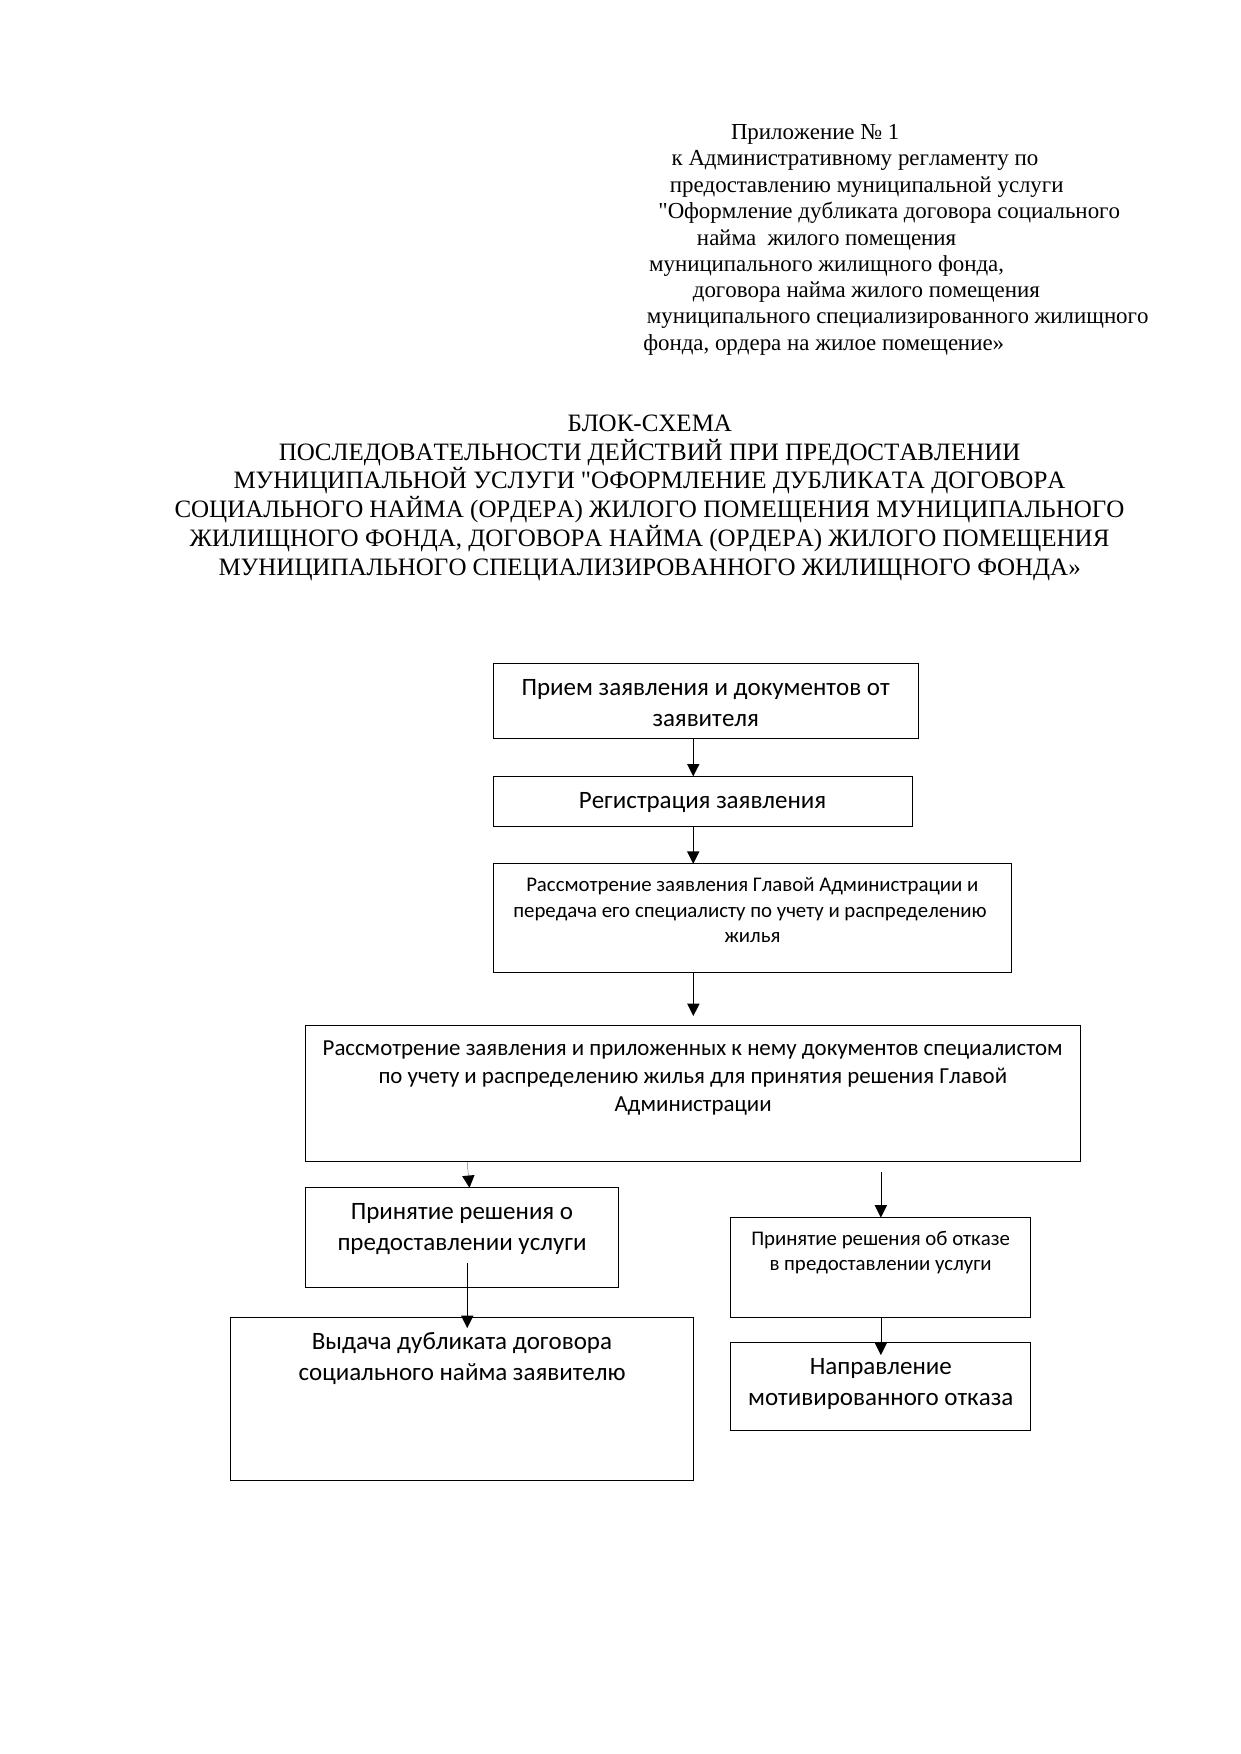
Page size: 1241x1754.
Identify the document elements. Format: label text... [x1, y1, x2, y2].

text ПОСЛЕДОВАТЕЛЬНОСТИ ДЕЙСТВИЙ ПРИ ПРЕДОСТАВЛЕНИИ [148, 437, 1152, 466]
text муниципального жилищного фонда, договора найма жилого помещения муниципального специализированного жилищного [148, 250, 1152, 329]
text предоставлению муниципальной услуги [590, 171, 1152, 197]
text найма жилого помещения [148, 223, 1152, 250]
text Приложение № 1 [148, 118, 1152, 144]
text "Оформление дубликата договора социального [148, 197, 1152, 223]
text к Административному регламенту по [148, 144, 1152, 171]
text БЛОК-СХЕМА [148, 408, 1152, 437]
text МУНИЦИПАЛЬНОЙ УСЛУГИ "ОФОРМЛЕНИЕ ДУБЛИКАТА ДОГОВОРА СОЦИАЛЬНОГО НАЙМА (ОРДЕРА) ЖИЛОГО ПОМЕЩЕНИЯ МУНИЦИПАЛЬНОГО ЖИЛИЩНОГО ФОНДА, ДОГОВОРА НАЙМА (ОРДЕРА) ЖИЛОГО ПОМЕЩЕНИЯ МУНИЦИПАЛЬНОГО СПЕЦИАЛИЗИРОВАННОГО ЖИЛИЩНОГО ФОНДА» [148, 466, 1152, 581]
text фонда, ордера на жилое помещение» [148, 329, 1152, 355]
